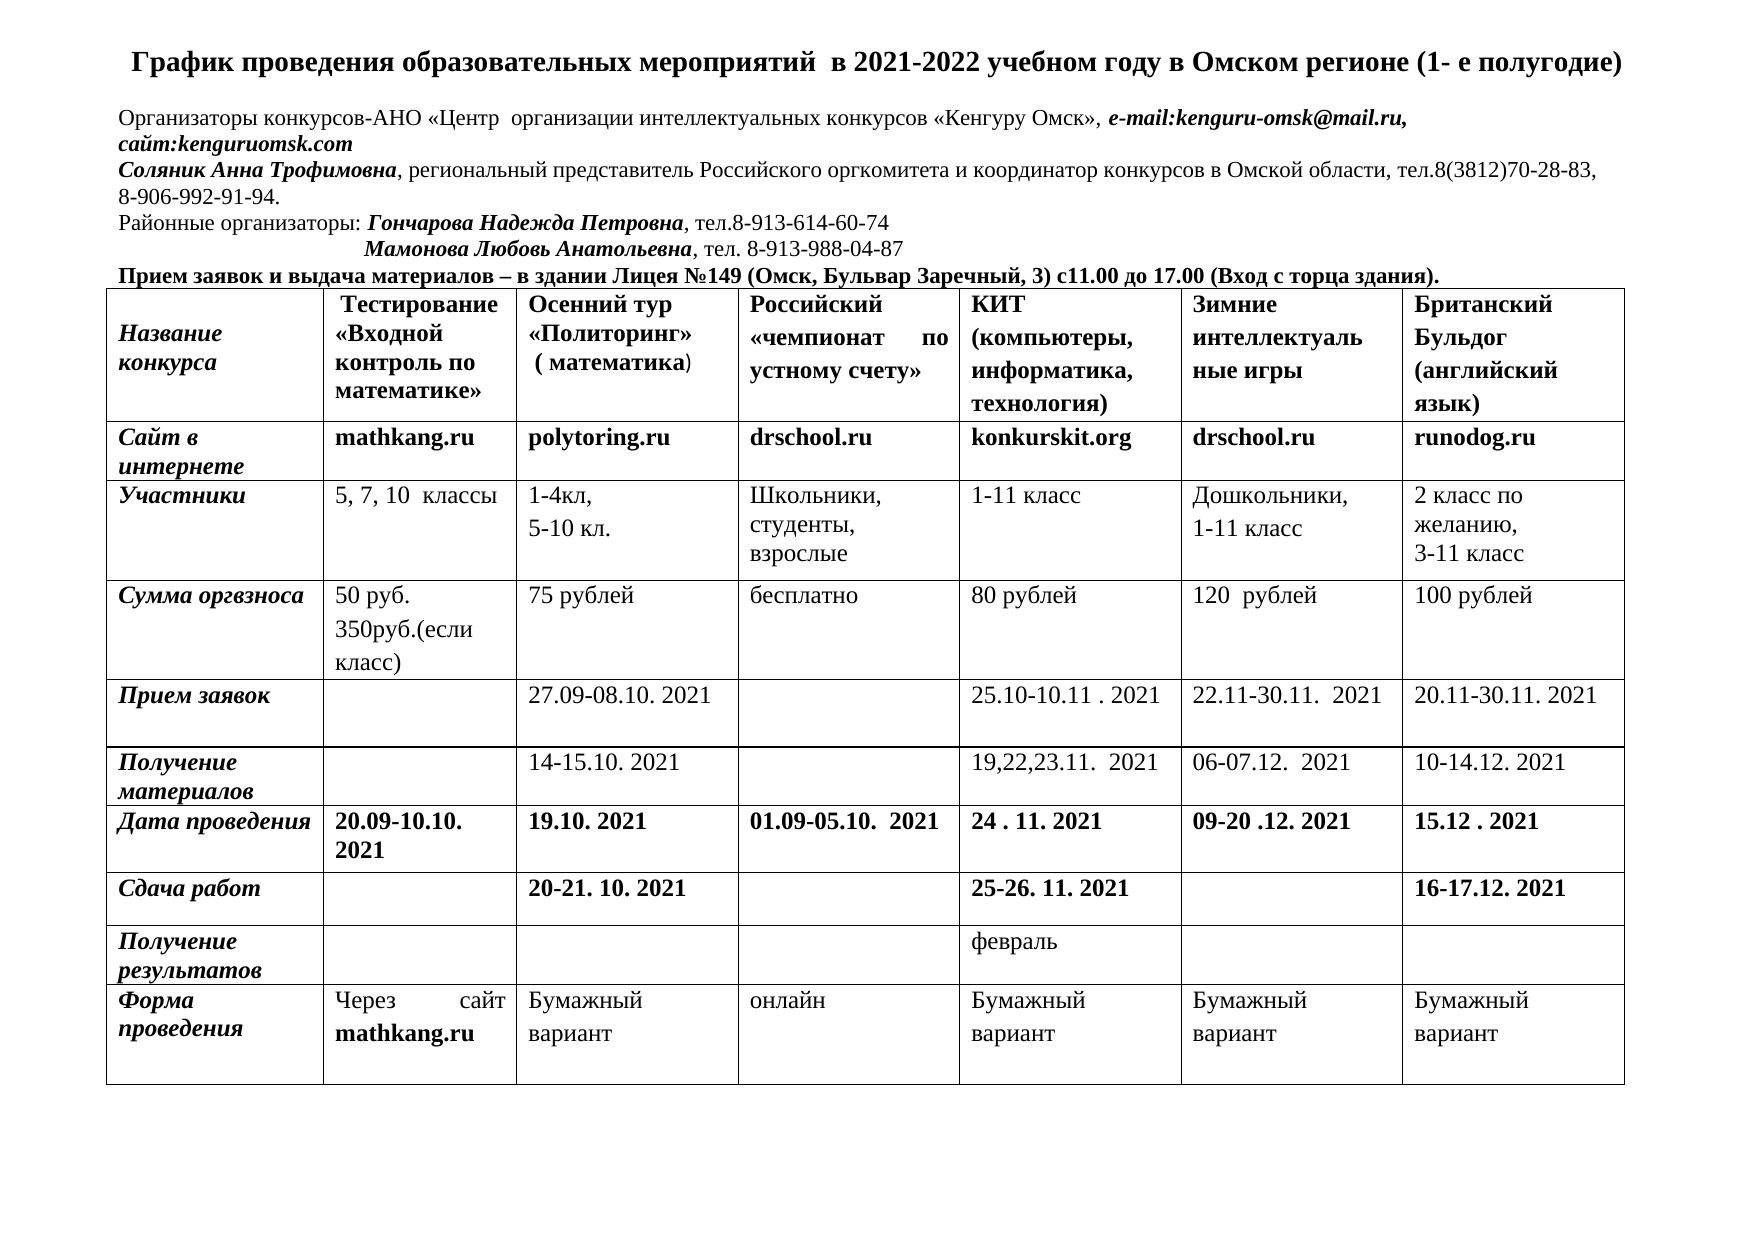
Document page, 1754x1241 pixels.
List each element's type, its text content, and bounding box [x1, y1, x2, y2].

table_cell 1-4кл, 5-10 кл. [517, 481, 738, 579]
table_cell [739, 748, 959, 805]
table_cell [739, 873, 959, 925]
table_cell Прием заявок [107, 680, 323, 746]
text График проведения образовательных мероприятий в 2021-2022 учебном году в Омском регионе (1- е полугодие) [118, 44, 1636, 78]
table_cell [324, 926, 516, 984]
table_cell [739, 926, 959, 984]
table_cell [1403, 926, 1624, 984]
table_cell Сайт в интернете [107, 422, 323, 479]
table_cell mathkang.ru [324, 422, 516, 479]
table_cell Дошкольники, 1-11 класс [1182, 481, 1402, 579]
table_cell Дата проведения [107, 806, 323, 872]
table_cell [324, 748, 516, 805]
table_cell 24 . 11. 2021 [960, 806, 1181, 872]
table_cell 10-14.12. 2021 [1403, 748, 1624, 805]
table_header КИТ (компьютеры, информатика, технология) [960, 289, 1181, 421]
table_cell Бумажный вариант [1182, 985, 1402, 1084]
table_cell 75 рублей [517, 581, 738, 679]
table_cell [1182, 873, 1402, 925]
table_cell [324, 680, 516, 746]
table_header Зимние интеллектуаль ные игры [1182, 289, 1402, 421]
table_cell 25.10-10.11 . 2021 [960, 680, 1181, 746]
table_cell 20.11-30.11. 2021 [1403, 680, 1624, 746]
table_cell Сумма оргвзноса [107, 581, 323, 679]
table_cell 19,22,23.11. 2021 [960, 748, 1181, 805]
table_header Российский «чемпионат по устному счету» [739, 289, 959, 421]
table_cell бесплатно [739, 581, 959, 679]
table_cell runodog.ru [1403, 422, 1624, 479]
table_cell Получение материалов [107, 748, 323, 805]
table_cell Бумажный вариант [960, 985, 1181, 1084]
text Организаторы конкурсов-АНО «Центр организации интеллектуальных конкурсов «Кенгуру Омск», e-mail:kenguru-omsk@mail.ru, сайт:kenguruomsk.com [118, 104, 1636, 156]
table_cell drschool.ru [739, 422, 959, 479]
table_cell [1182, 926, 1402, 984]
text Мамонова Любовь Анатольевна, тел. 8-913-988-04-87 [118, 236, 1636, 262]
table_cell [324, 873, 516, 925]
table_cell Участники [107, 481, 323, 579]
table_cell Бумажный вариант [1403, 985, 1624, 1084]
table_cell 15.12 . 2021 [1403, 806, 1624, 872]
table_cell [739, 680, 959, 746]
table_header Осенний тур «Политоринг» ( математика) [517, 289, 738, 421]
table_cell Бумажный вариант [517, 985, 738, 1084]
table_cell 27.09-08.10. 2021 [517, 680, 738, 746]
text Районные организаторы: Гончарова Надежда Петровна, тел.8-913-614-60-74 [118, 209, 1636, 236]
table_cell Получение результатов [107, 926, 323, 984]
table_cell 06-07.12. 2021 [1182, 748, 1402, 805]
table_cell 50 руб. 350руб.(если класс) [324, 581, 516, 679]
table_cell 25-26. 11. 2021 [960, 873, 1181, 925]
table_cell 20-21. 10. 2021 [517, 873, 738, 925]
table_cell 22.11-30.11. 2021 [1182, 680, 1402, 746]
table_cell 20.09-10.10. 2021 [324, 806, 516, 872]
table_cell Школьники, студенты, взрослые [739, 481, 959, 579]
table_header Британский Бульдог (английский язык) [1403, 289, 1624, 421]
table_cell февраль [960, 926, 1181, 984]
table_cell Сдача работ [107, 873, 323, 925]
table_cell 01.09-05.10. 2021 [739, 806, 959, 872]
table_cell polytoring.ru [517, 422, 738, 479]
table_cell 1-11 класс [960, 481, 1181, 579]
table_cell 09-20 .12. 2021 [1182, 806, 1402, 872]
text Соляник Анна Трофимовна, региональный представитель Российского оргкомитета и координатор конкурсов в Омской области, тел.8(3812)70-28-83, [118, 156, 1636, 183]
table_cell 2 класс по желанию, 3-11 класс [1403, 481, 1624, 579]
text 8-906-992-91-94. [118, 183, 1636, 209]
table_cell 16-17.12. 2021 [1403, 873, 1624, 925]
table_cell онлайн [739, 985, 959, 1084]
table_cell 120 рублей [1182, 581, 1402, 679]
table_cell 5, 7, 10 классы [324, 481, 516, 579]
table_cell Через сайт mathkang.ru [324, 985, 516, 1084]
table_cell 100 рублей [1403, 581, 1624, 679]
table_cell 80 рублей [960, 581, 1181, 679]
table_cell 19.10. 2021 [517, 806, 738, 872]
text Прием заявок и выдача материалов – в здании Лицея №149 (Омск, Бульвар Заречный, 3) с11.00 до 17.00 (Вход с торца здания). [118, 262, 1636, 288]
table_cell drschool.ru [1182, 422, 1402, 479]
table_cell 14-15.10. 2021 [517, 748, 738, 805]
table_header Название конкурса [107, 289, 323, 421]
table_cell [517, 926, 738, 984]
table_cell konkurskit.org [960, 422, 1181, 479]
table_cell Форма проведения [107, 985, 323, 1084]
table_header Тестирование «Входной контроль по математике» [324, 289, 516, 421]
